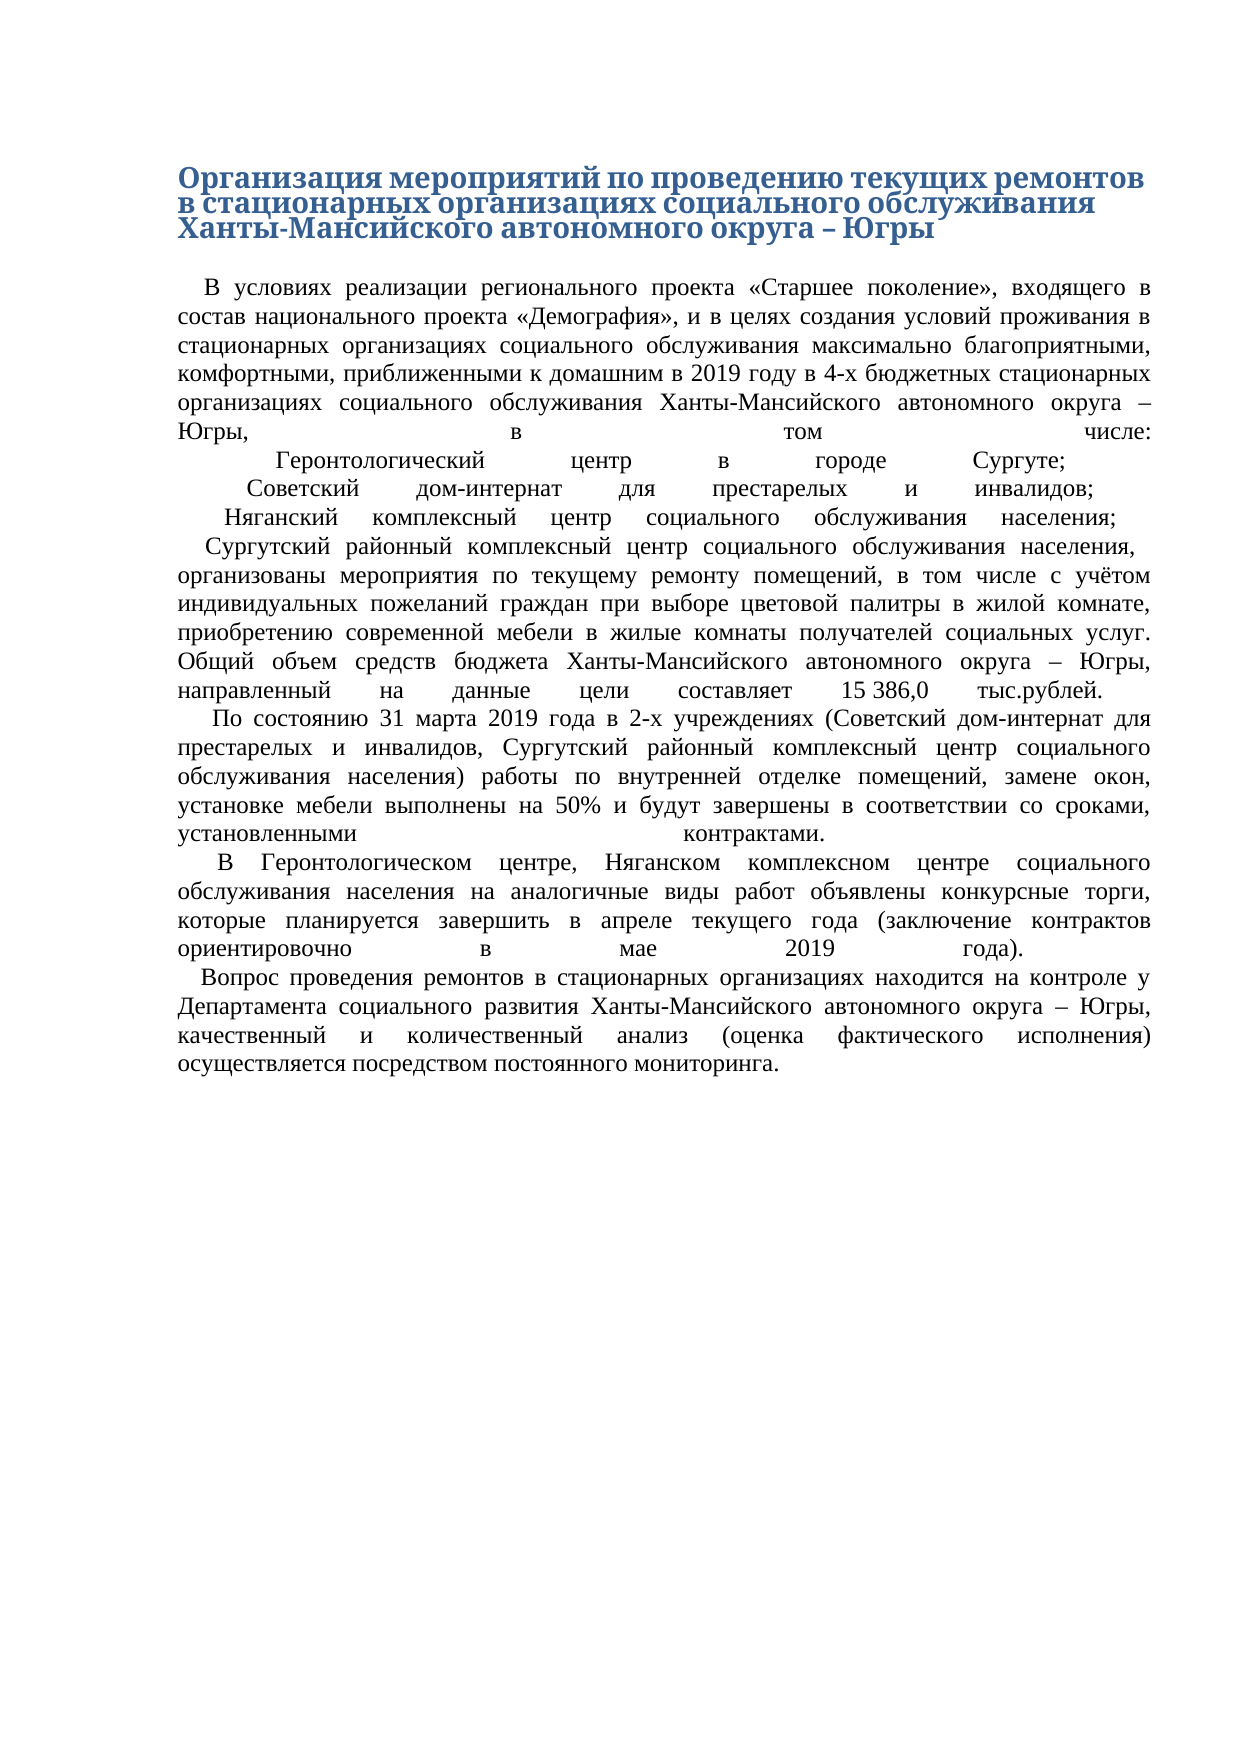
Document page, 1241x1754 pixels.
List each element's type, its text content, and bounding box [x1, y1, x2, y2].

text В условиях реализации регионального проекта «Старшее поколение», входящего в состав национального проекта «Демография», и в целях создания условий проживания в стационарных организациях социального обслуживания максимально благоприятными, комфортными, приближенными к домашним в 2019 году в 4-х бюджетных стационарных организациях социального обслуживания Ханты-Мансийского автономного округа – Югры, в том числе: Геронтологический центр в городе Сургуте; Советский дом-интернат для престарелых и инвалидов; Няганский комплексный центр социального обслуживания населения; Сургутский районный комплексный центр социального обслуживания населения, организованы мероприятия по текущему ремонту помещений, в том числе с учётом индивидуальных пожеланий граждан при выборе цветовой палитры в жилой комнате, приобретению современной мебели в жилые комнаты получателей социальных услуг. Общий объем средств бюджета Ханты-Мансийского автономного округа – Югры, направленный на данные цели составляет 15 386,0 тыс.рублей. По состоянию 31 марта 2019 года в 2-х учреждениях (Советский дом-интернат для престарелых и инвалидов, Сургутский районный комплексный центр социального обслуживания населения) работы по внутренней отделке помещений, замене окон, установке мебели выполнены на 50% и будут завершены в соответствии со сроками, установленными контрактами. В Геронтологическом центре, Няганском комплексном центре социального обслуживания населения на аналогичные виды работ объявлены конкурсные торги, которые планируется завершить в апреле текущего года (заключение контрактов ориентировочно в мае 2019 года). Вопрос проведения ремонтов в стационарных организациях находится на контроле у Департамента социального развития Ханты-Мансийского автономного округа – Югры, качественный и количественный анализ (оценка фактического исполнения) осуществляется посредством постоянного мониторинга. [177, 272, 1152, 1077]
subtitle Организация мероприятий по проведению текущих ремонтов в стационарных организациях социального обслуживания Ханты-Мансийского автономного округа – Югры [177, 168, 1152, 243]
